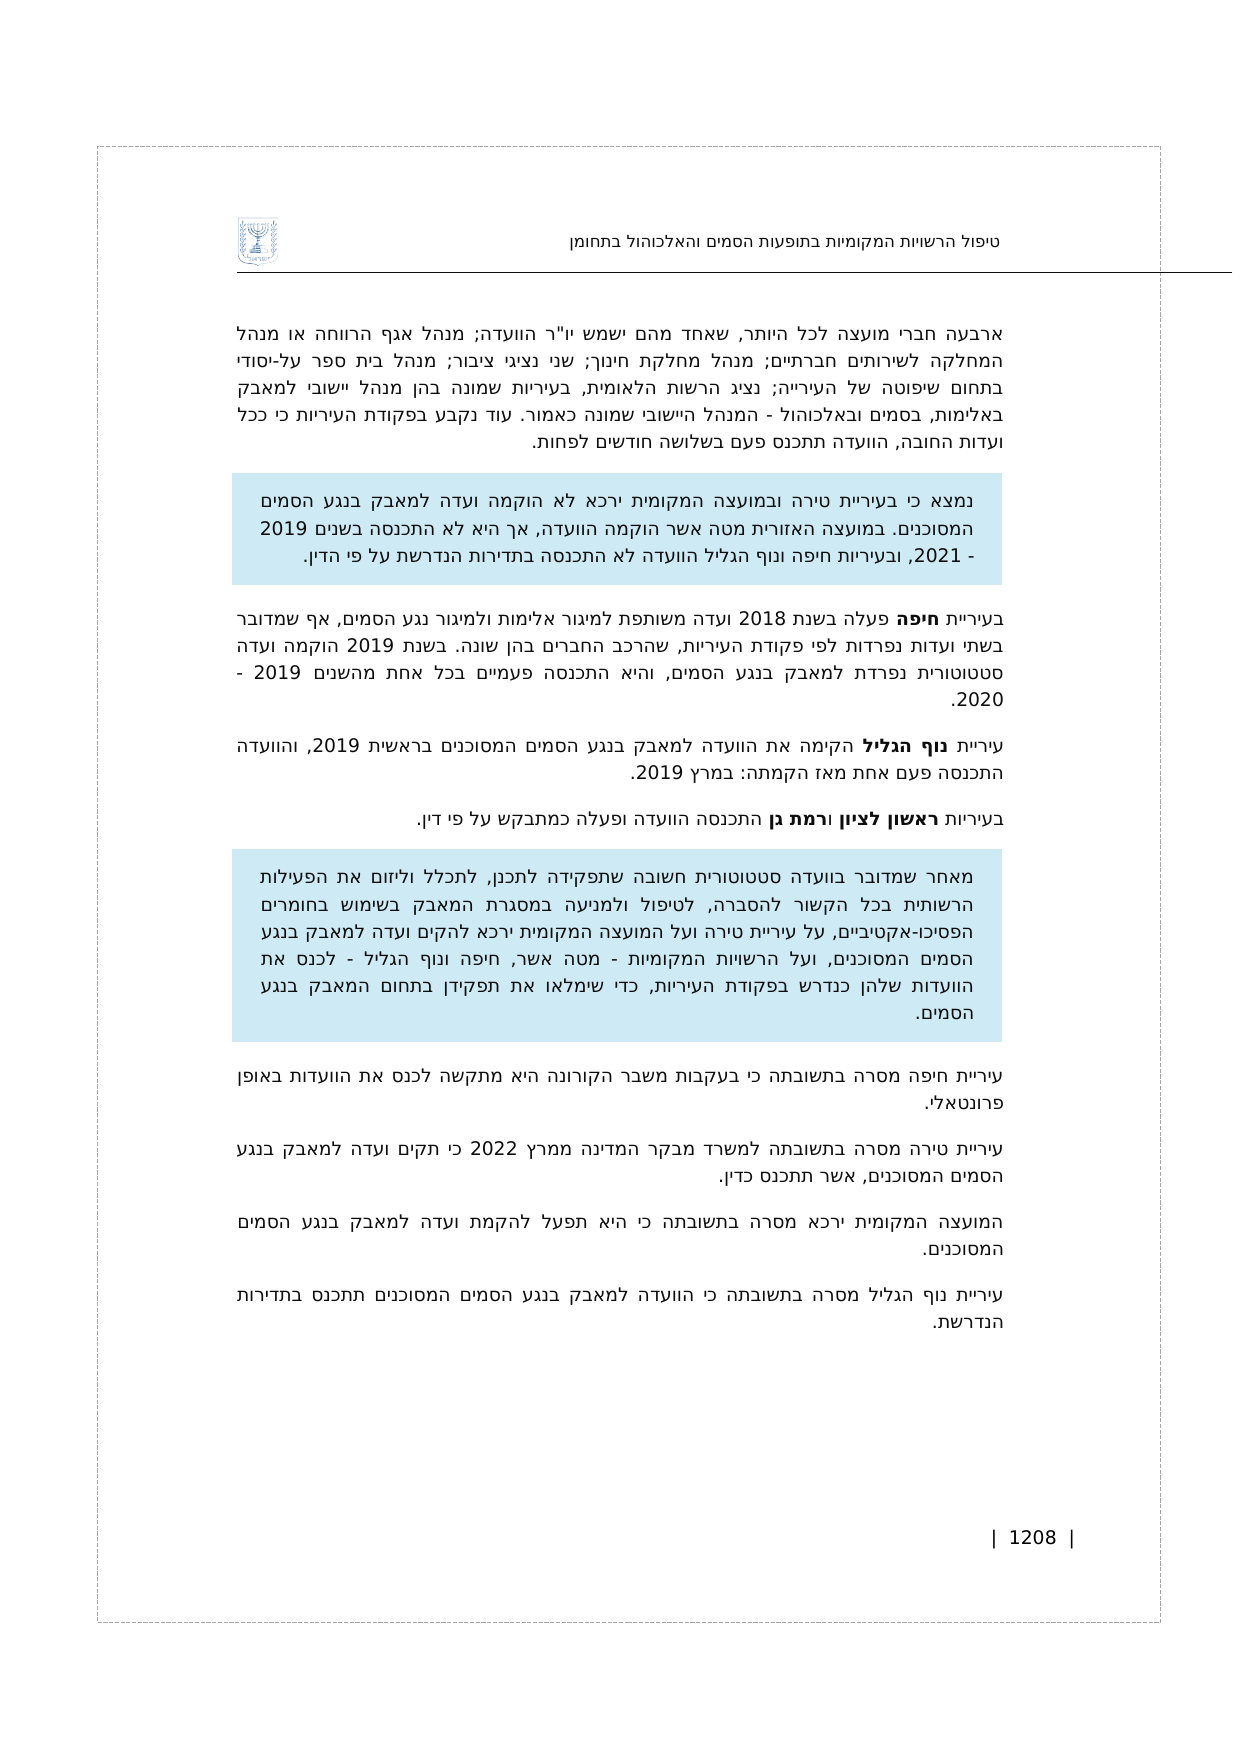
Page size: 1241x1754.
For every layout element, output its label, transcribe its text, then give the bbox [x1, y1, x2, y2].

text נמצא כי בעיריית טירה ובמועצה המקומית ירכא לא הוקמה ועדה למאבק בנגע הסמים המסוכנים. במועצה האזורית מטה אשר הוקמה הוועדה, אך היא לא התכנסה בשנים 2019 - 2021, ובעיריות חיפה ונוף הגליל הוועדה לא התכנסה בתדירות הנדרשת על פי הדין. [237, 478, 997, 580]
text עיריית נוף הגליל הקימה את הוועדה למאבק בנגע הסמים המסוכנים בראשית 2019, והוועדה התכנסה פעם אחת מאז הקמתה: במרץ 2019. [236, 730, 1004, 784]
text עיריית חיפה מסרה בתשובתה כי בעקבות משבר הקורונה היא מתקשה לכנס את הוועדות באופן פרונטאלי. [236, 1061, 1004, 1115]
text בעיריות ראשון לציון ורמת גן התכנסה הוועדה ופעלה כמתבקש על פי דין. [236, 803, 1004, 830]
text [236, 319, 1004, 454]
text עיריית טירה מסרה בתשובתה למשרד מבקר המדינה ממרץ 2022 כי תקים ועדה למאבק בנגע הסמים המסוכנים, אשר תתכנס כדין. [236, 1133, 1004, 1188]
text המועצה המקומית ירכא מסרה בתשובתה כי היא תפעל להקמת ועדה למאבק בנגע הסמים המסוכנים. [236, 1206, 1004, 1261]
text בעיריית חיפה פעלה בשנת 2018 ועדה משותפת למיגור אלימות ולמיגור נגע הסמים, אף שמדובר בשתי ועדות נפרדות לפי פקודת העיריות, שהרכב החברים בהן שונה. בשנת 2019 הוקמה ועדה סטטוטורית נפרדת למאבק בנגע הסמים, והיא התכנסה פעמיים בכל אחת מהשנים 2019 - 2020. [236, 603, 1004, 712]
text עיריית נוף הגליל מסרה בתשובתה כי הוועדה למאבק בנגע הסמים המסוכנים תתכנס בתדירות הנדרשת. [236, 1279, 1004, 1333]
text מאחר שמדובר בוועדה סטטוטורית חשובה שתפקידה לתכנן, לתכלל וליזום את הפעילות הרשותית בכל הקשור להסברה, לטיפול ולמניעה במסגרת המאבק בשימוש בחומרים הפסיכו-אקטיביים, על עיריית טירה ועל המועצה המקומית ירכא להקים ועדה למאבק בנגע הסמים המסוכנים, ועל הרשויות המקומיות - מטה אשר, חיפה ונוף הגליל - לכנס את הוועדות שלהן כנדרש בפקודת העיריות, כדי שימלאו את תפקידן בתחום המאבק בנגע הסמים. [237, 854, 997, 1037]
